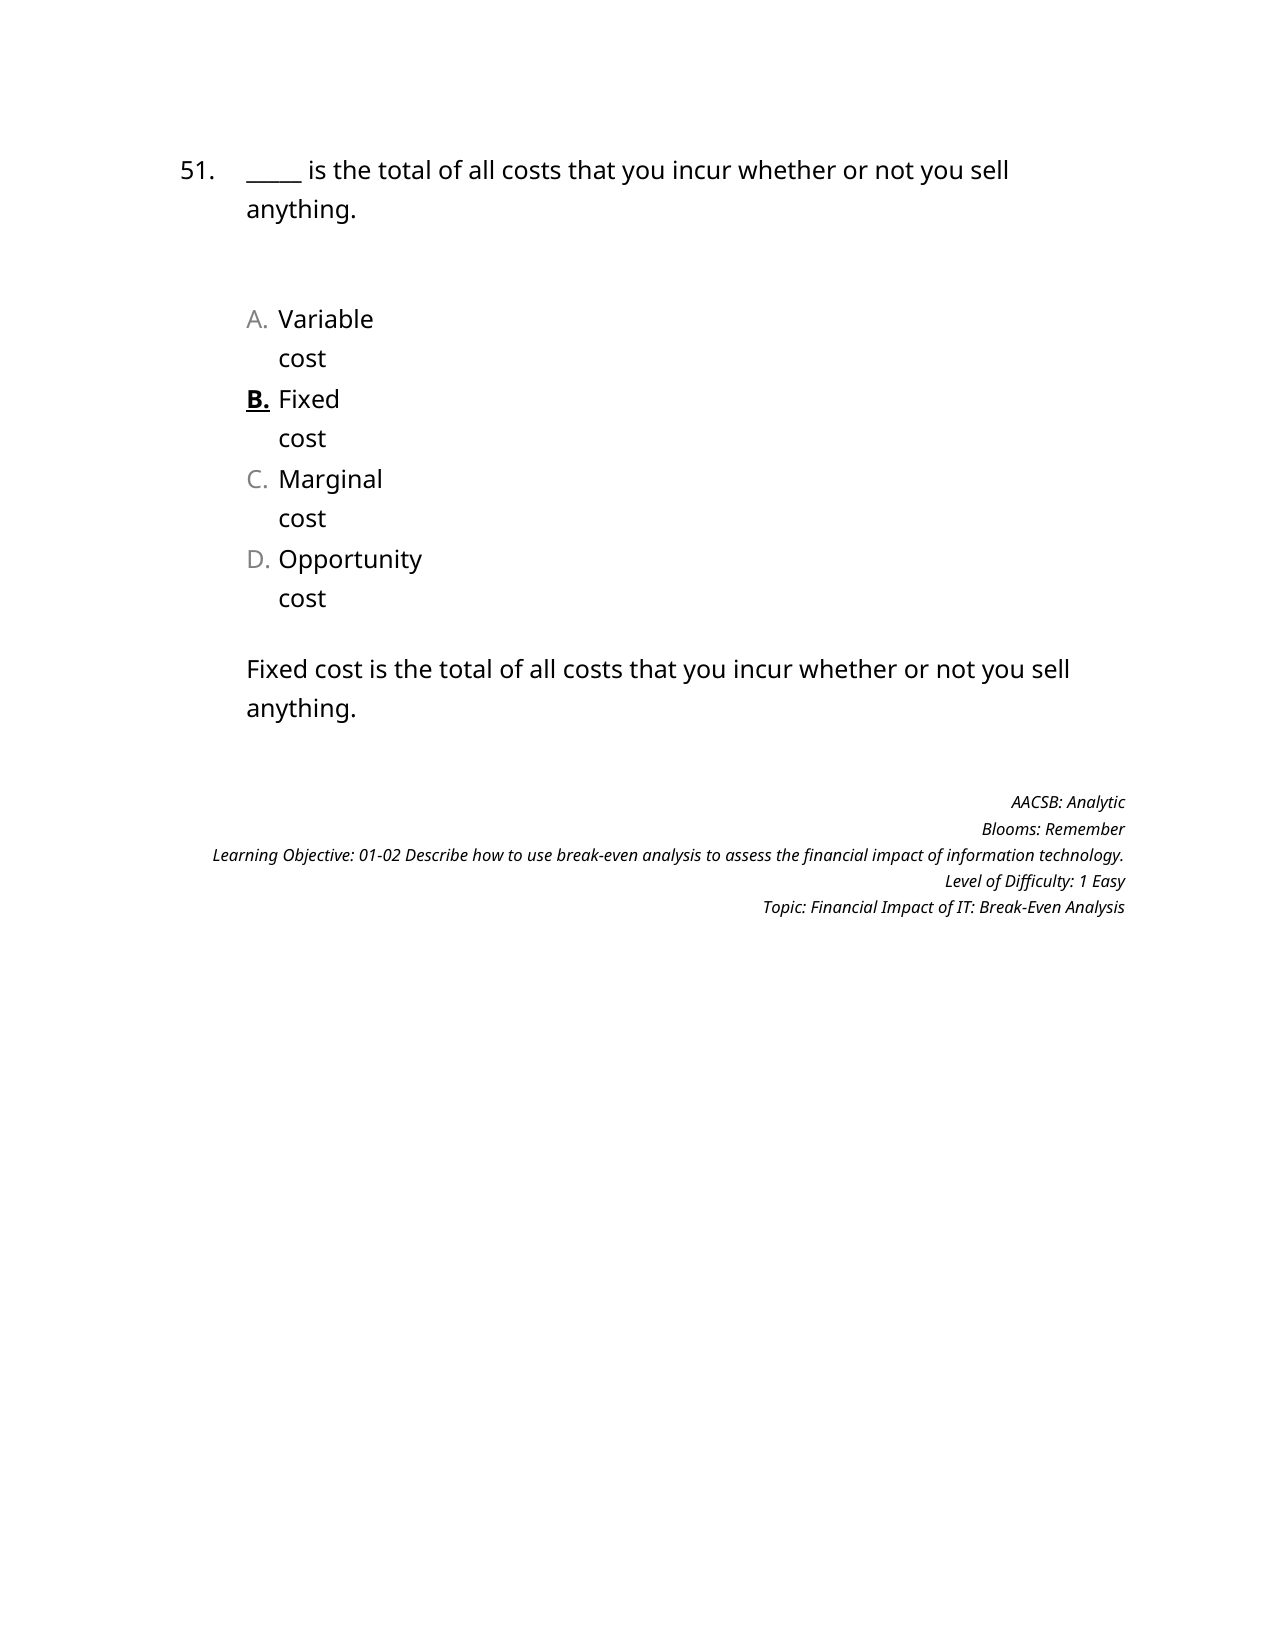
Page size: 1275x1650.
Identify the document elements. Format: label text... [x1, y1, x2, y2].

table_header 51. [180, 153, 246, 762]
table_header _____ is the total of all costs that you incur whether or not you sell anything. Fixed cost is the total of all costs that you incur whether or not you sell anything. [246, 153, 1125, 762]
table_header AACSB: Analytic Blooms: Remember Learning Objective: 01-02 Describe how to use break-even analysis to assess the financial impact of information technology. Level of Difficulty: 1 Easy Topic: Financial Impact of IT: Break-Even Analysis [180, 791, 1125, 954]
